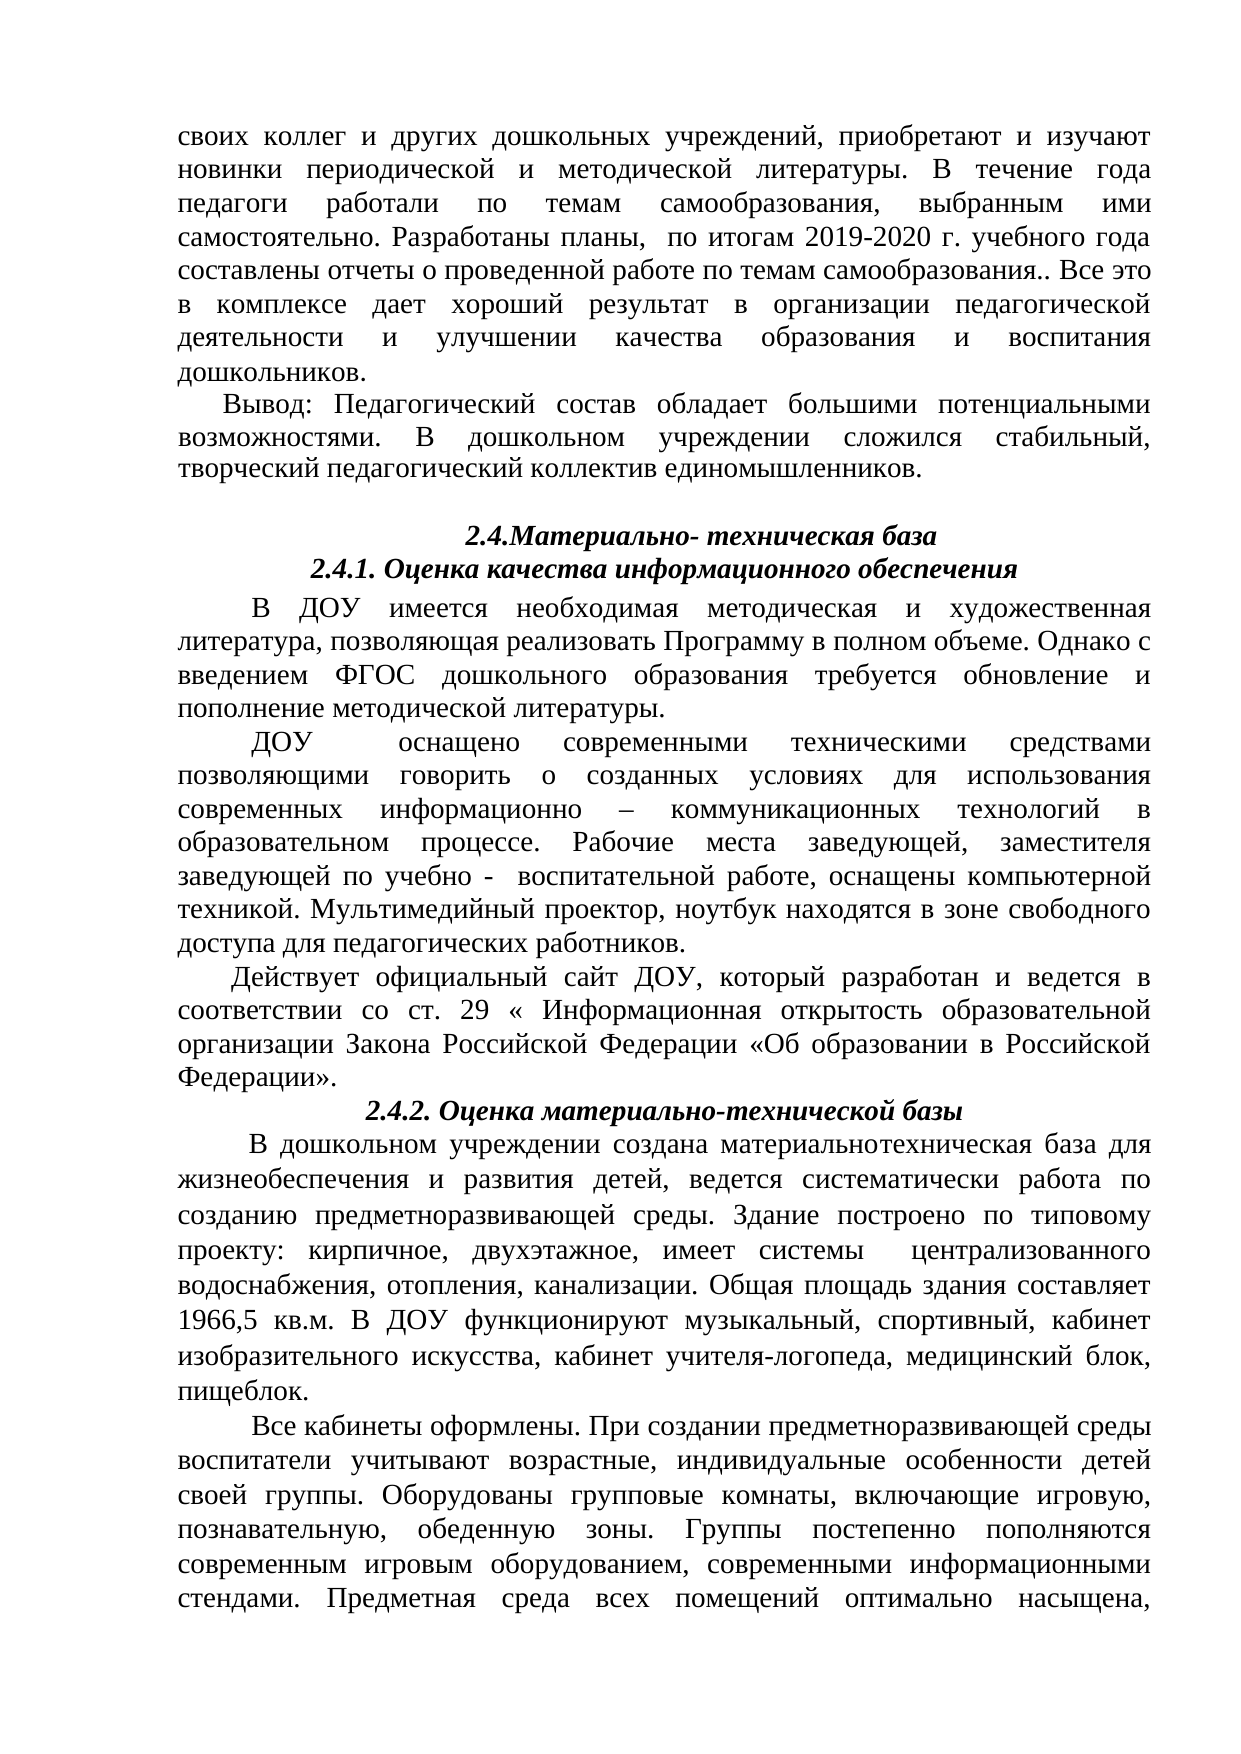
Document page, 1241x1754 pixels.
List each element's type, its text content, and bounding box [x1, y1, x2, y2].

text 2.4.1. Оценка качества информационного обеспечения [177, 551, 1152, 585]
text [177, 1408, 1152, 1614]
text Действует официальный сайт ДОУ, который разработан и ведется в соответствии со ст. 29 « Информационная открытость образовательной организации Закона Российской Федерации «Об образовании в Российской Федерации». [177, 959, 1152, 1093]
text 2.4.2. Оценка материально-технической базы [177, 1093, 1152, 1126]
text 2.4.Материально- техническая база [177, 518, 1152, 551]
text ДОУ оснащено современными техническими средствами позволяющими говорить о созданных условиях для использования современных информационно – коммуникационных технологий в образовательном процессе. Рабочие места заведующей, заместителя заведующей по учебно - воспитательной работе, оснащены компьютерной техникой. Мультимедийный проектор, ноутбук находятся в зоне свободного доступа для педагогических работников. [177, 724, 1152, 959]
text В ДОУ имеется необходимая методическая и художественная литература, позволяющая реализовать Программу в полном объеме. Однако с введением ФГОС дошкольного образования требуется обновление и пополнение методической литературы. [177, 590, 1152, 724]
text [177, 118, 1152, 388]
text Вывод: Педагогический состав обладает большими потенциальными возможностями. В дошкольном учреждении сложился стабильный, творческий педагогический коллектив единомышленников. [178, 388, 1152, 484]
text В дошкольном учреждении создана материально­техническая база для жизнеобеспечения и развития детей, ведется систематически работа по созданию предметно­развивающей среды. Здание построено по типовому проекту: кирпичное, двухэтажное, имеет системы централизованного водоснабжения, отопления, канализации. Общая площадь здания составляет 1966,5 кв.м. В ДОУ функционируют музыкальный, спортивный, кабинет изобразительного искусства, кабинет учителя-логопеда, медицинский блок, пищеблок. [177, 1126, 1152, 1406]
